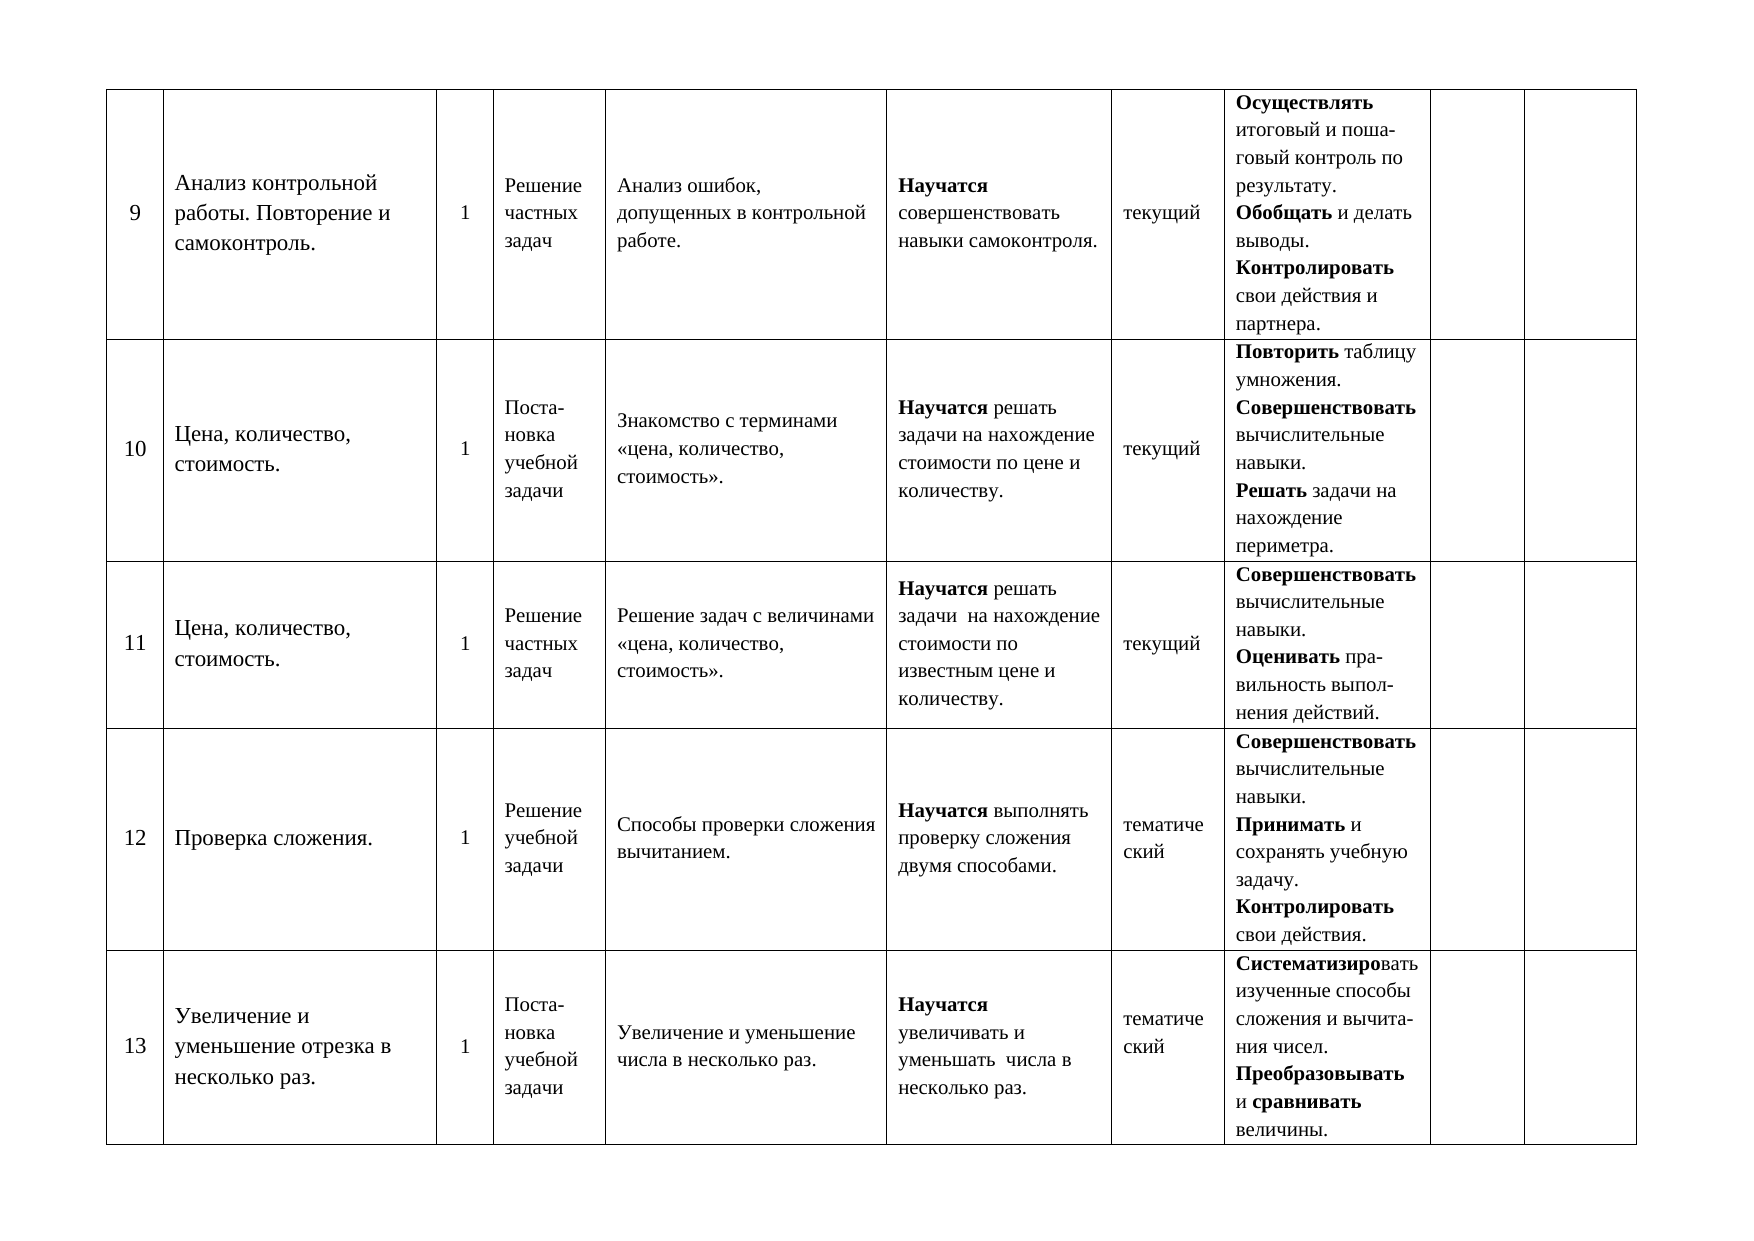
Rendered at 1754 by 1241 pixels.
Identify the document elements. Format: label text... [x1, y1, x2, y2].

table_cell Научатся совершенствовать навыки самоконтроля. [887, 90, 1111, 338]
table_cell текущий [1112, 562, 1224, 728]
table_cell 1 [437, 340, 493, 561]
table_cell [1431, 951, 1524, 1144]
table_cell 1 [437, 90, 493, 338]
table_cell тематический [1112, 729, 1224, 950]
table_cell Решение задач с величинами «цена, количество, стоимость». [606, 562, 886, 728]
table_cell Знакомство с терминами «цена, количество, стоимость». [606, 340, 886, 561]
table_cell Научатся выполнять проверку сложения двумя способами. [887, 729, 1111, 950]
table_cell Цена, количество, стоимость. [164, 562, 436, 728]
table_cell Осуществлять итоговый и поша-говый контроль по результату. Обобщать и делать выводы. Контролировать свои действия и партнера. [1225, 90, 1430, 338]
table_cell Решение частных задач [494, 90, 605, 338]
table_cell текущий [1112, 340, 1224, 561]
table_cell 10 [107, 340, 163, 561]
table_cell 9 [107, 90, 163, 338]
table_cell 1 [437, 562, 493, 728]
table_cell [1431, 729, 1524, 950]
table_cell 12 [107, 729, 163, 950]
table_cell Проверка сложения. [164, 729, 436, 950]
table_cell тематический [1112, 951, 1224, 1144]
table_cell [1525, 90, 1636, 338]
table_cell Решение частных задач [494, 562, 605, 728]
table_cell Научатся решать задачи на нахождение стоимости по известным цене и количеству. [887, 562, 1111, 728]
table_cell [1525, 340, 1636, 561]
table_cell Поста-новка учебной задачи [494, 951, 605, 1144]
table_cell [1431, 90, 1524, 338]
table_cell Научатся увеличивать и уменьшать числа в несколько раз. [887, 951, 1111, 1144]
table_cell Цена, количество, стоимость. [164, 340, 436, 561]
table_cell Увеличение и уменьшение числа в несколько раз. [606, 951, 886, 1144]
table_cell [1525, 562, 1636, 728]
table_cell 1 [437, 951, 493, 1144]
table_cell 13 [107, 951, 163, 1144]
table_cell Анализ ошибок, допущенных в контрольной работе. [606, 90, 886, 338]
table_cell Анализ контрольной работы. Повторение и самоконтроль. [164, 90, 436, 338]
table_cell Совершенствовать вычислительные навыки. Оценивать пра-вильность выпол-нения действий. [1225, 562, 1430, 728]
table_cell Совершенствовать вычислительные навыки. Принимать и сохранять учебную задачу. Контролировать свои действия. [1225, 729, 1430, 950]
table_cell 1 [437, 729, 493, 950]
table_cell [1431, 562, 1524, 728]
table_cell Повторить таблицу умножения. Совершенствовать вычислительные навыки. Решать задачи на нахождение периметра. [1225, 340, 1430, 561]
table_cell Увеличение и уменьшение отрезка в несколько раз. [164, 951, 436, 1144]
table_cell Систематизировать изученные способы сложения и вычита-ния чисел. Преобразовывать и сравнивать величины. [1225, 951, 1430, 1144]
table_cell Поста-новка учебной задачи [494, 340, 605, 561]
table_cell Способы проверки сложения вычитанием. [606, 729, 886, 950]
table_cell 11 [107, 562, 163, 728]
table_cell [1525, 729, 1636, 950]
table_cell [1431, 340, 1524, 561]
table_cell Научатся решать задачи на нахождение стоимости по цене и количеству. [887, 340, 1111, 561]
table_cell текущий [1112, 90, 1224, 338]
table_cell Решение учебной задачи [494, 729, 605, 950]
table_cell [1525, 951, 1636, 1144]
